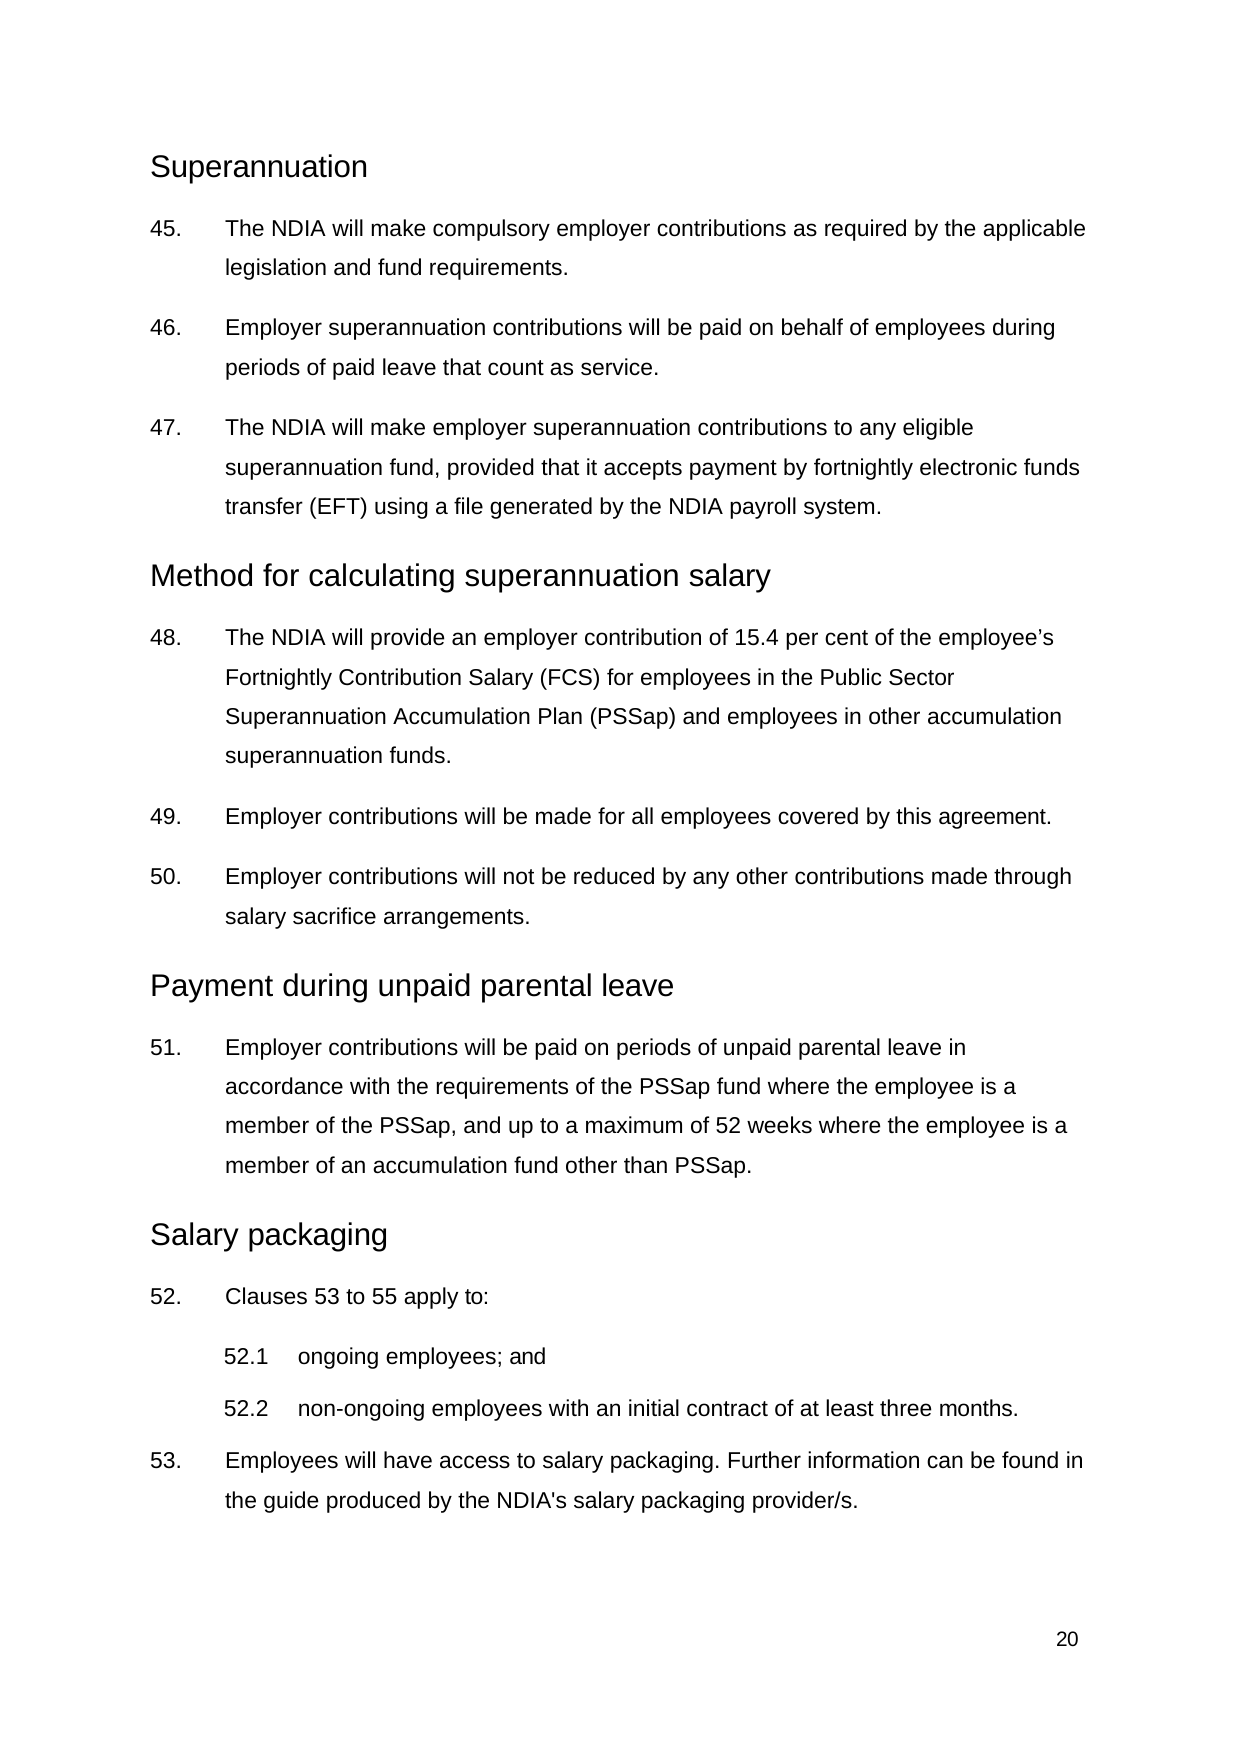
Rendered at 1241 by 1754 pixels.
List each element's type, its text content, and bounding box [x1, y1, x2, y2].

list Employees will have access to salary packaging. Further information can be found in the guide produced by the NDIA's salary packaging provider/s. [150, 1447, 1084, 1513]
subtitle Payment during unpaid parental leave [150, 967, 1196, 1003]
subtitle Salary packaging [150, 1216, 1196, 1252]
list Clauses 53 to 55 apply to: [150, 1283, 1196, 1309]
list non-ongoing employees with an initial contract of at least three months. [224, 1395, 1196, 1422]
subtitle Superannuation [150, 148, 1196, 184]
list Employer superannuation contributions will be paid on behalf of employees during periods of paid leave that count as service. [150, 314, 1056, 380]
list Employer contributions will not be reduced by any other contributions made through salary sacrifice arrangements. [150, 863, 1072, 929]
list Employer contributions will be paid on periods of unpaid parental leave in accordance with the requirements of the PSSap fund where the employee is a member of the PSSap, and up to a maximum of 52 weeks where the employee is a member of an accumulation fund other than PSSap. [150, 1033, 1067, 1178]
list ongoing employees; and [224, 1343, 1196, 1369]
list Employer contributions will be made for all employees covered by this agreement. [150, 803, 1196, 829]
list The NDIA will make compulsory employer contributions as required by the applicable legislation and fund requirements. [150, 214, 1086, 280]
list The NDIA will provide an employer contribution of 15.4 per cent of the employee’s Fortnightly Contribution Salary (FCS) for employees in the Public Sector Superannuation Accumulation Plan (PSSap) and employees in other accumulation superannuation funds. [150, 624, 1062, 769]
list The NDIA will make employer superannuation contributions to any eligible superannuation fund, provided that it accepts payment by fortnightly electronic funds transfer (EFT) using a file generated by the NDIA payroll system. [150, 414, 1080, 519]
subtitle Method for calculating superannuation salary [150, 557, 1196, 593]
